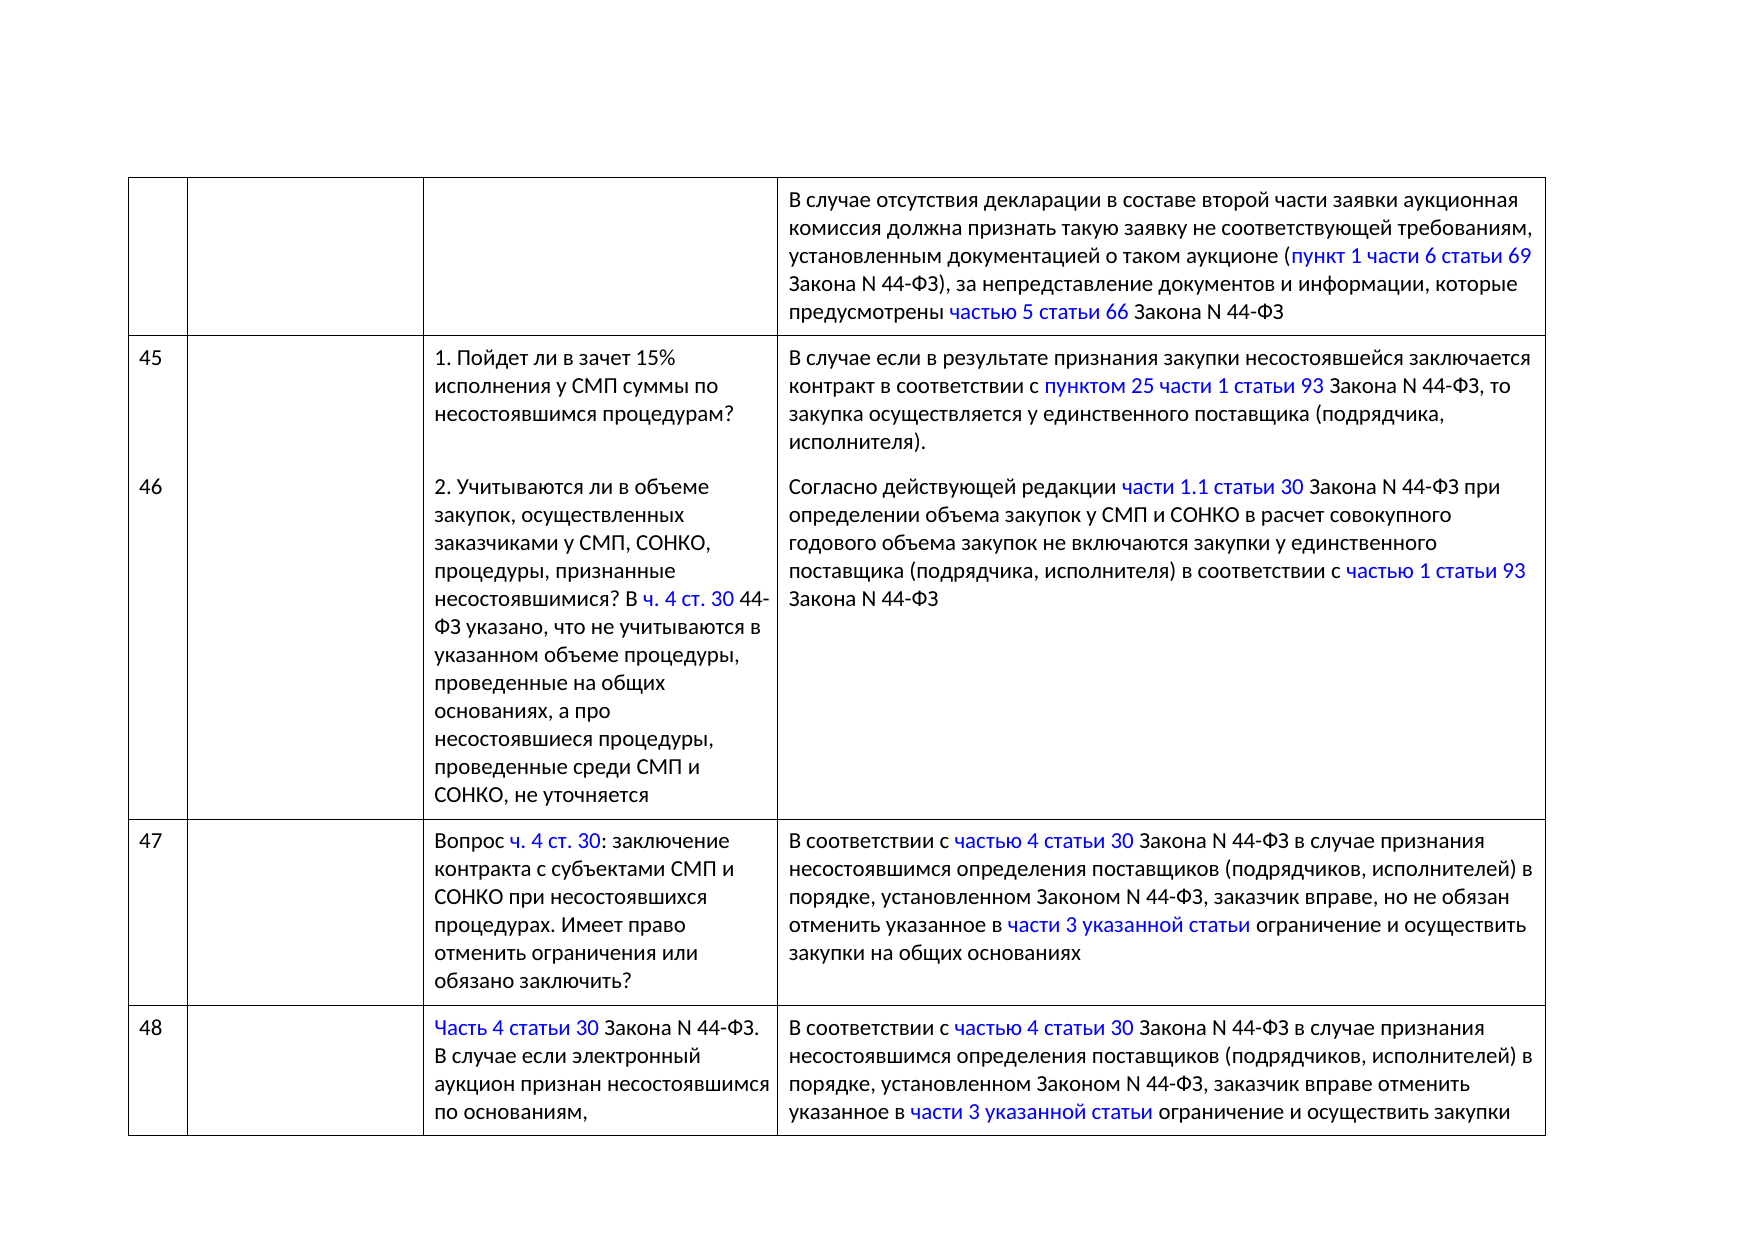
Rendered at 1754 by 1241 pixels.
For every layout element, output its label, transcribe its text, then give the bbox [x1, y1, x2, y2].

table_cell [188, 336, 423, 466]
table_cell 46 [129, 466, 187, 819]
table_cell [424, 178, 777, 335]
table_cell [188, 466, 423, 819]
table_cell [188, 820, 423, 1005]
table_cell В случае если в результате признания закупки несостоявшейся заключается контракт в соответствии с пунктом 25 части 1 статьи 93 Закона N 44-ФЗ, то закупка осуществляется у единственного поставщика (подрядчика, исполнителя). [778, 336, 1545, 466]
table_cell Согласно действующей редакции части 1.1 статьи 30 Закона N 44-ФЗ при определении объема закупок у СМП и СОНКО в расчет совокупного годового объема закупок не включаются закупки у единственного поставщика (подрядчика, исполнителя) в соответствии с частью 1 статьи 93 Закона N 44-ФЗ [778, 466, 1545, 819]
table_cell 44 [129, 178, 187, 335]
table_cell [188, 178, 423, 335]
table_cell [778, 178, 1545, 335]
table_cell 45 [129, 336, 187, 466]
table_cell 2. Учитываются ли в объеме закупок, осуществленных заказчиками у СМП, СОНКО, процедуры, признанные несостоявшимися? В ч. 4 ст. 30 44-ФЗ указано, что не учитываются в указанном объеме процедуры, проведенные на общих основаниях, а про несостоявшиеся процедуры, проведенные среди СМП и СОНКО, не уточняется [424, 466, 777, 819]
table_cell 1. Пойдет ли в зачет 15% исполнения у СМП суммы по несостоявшимся процедурам? [424, 336, 777, 466]
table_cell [424, 1006, 777, 1135]
table_cell В соответствии с частью 4 статьи 30 Закона N 44-ФЗ в случае признания несостоявшимся определения поставщиков (подрядчиков, исполнителей) в порядке, установленном Законом N 44-ФЗ, заказчик вправе, но не обязан отменить указанное в части 3 указанной статьи ограничение и осуществить закупки на общих основаниях [778, 820, 1545, 1005]
table_cell Вопрос ч. 4 ст. 30: заключение контракта с субъектами СМП и СОНКО при несостоявшихся процедурах. Имеет право отменить ограничения или обязано заключить? [424, 820, 777, 1005]
table_cell 47 [129, 820, 187, 1005]
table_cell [778, 1006, 1545, 1135]
table_cell 48 [129, 1006, 187, 1135]
table_cell [188, 1006, 423, 1135]
